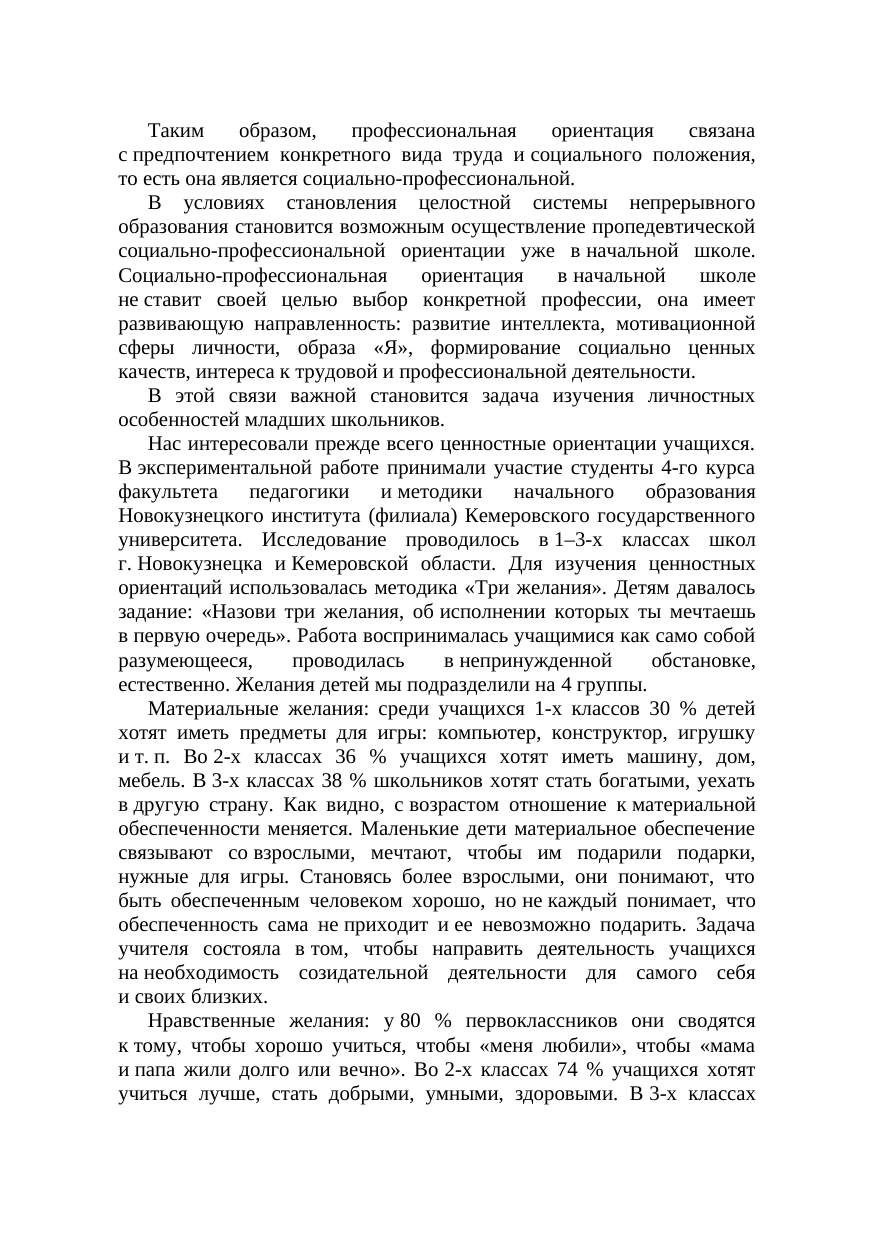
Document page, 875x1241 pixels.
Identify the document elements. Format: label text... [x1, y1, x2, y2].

text Материальные желания: среди учащихся 1-х классов 30 % детей хотят иметь предметы для игры: компьютер, конструктор, игрушку и т. п. Во 2-х классах 36 % учащихся хотят иметь машину, дом, мебель. В 3-х классах 38 % школьников хотят стать богатыми, уехать в другую страну. Как видно, с возрастом отношение к материальной обеспеченности меняется. Маленькие дети материальное обеспечение связывают со взрослыми, мечтают, чтобы им подарили подарки, нужные для игры. Становясь более взрослыми, они понимают, что быть обеспеченным человеком хорошо, но не каждый понимает, что обеспеченность сама не приходит и ее невозможно подарить. Задача учителя состояла в том, чтобы направить деятельность учащихся на необходимость созидательной деятельности для самого себя и своих близких. [118, 696, 756, 1008]
text В этой связи важной становится задача изучения личностных особенностей младших школьников. [118, 383, 756, 431]
text Нас интересовали прежде всего ценностные ориентации учащихся. В экспериментальной работе принимали участие студенты 4-го курса факультета педагогики и методики начального образования Новокузнецкого института (филиала) Кемеровского государственного университета. Исследование проводилось в 1–3-х классах школ г. Новокузнецка и Кемеровской области. Для изучения ценностных ориентаций использовалась методика «Три желания». Детям давалось задание: «Назови три желания, об исполнении которых ты мечтаешь в первую очередь». Работа воспринималась учащимися как само собой разумеющееся, проводилась в непринужденной обстановке, естественно. Желания детей мы подразделили на 4 группы. [118, 431, 756, 696]
text В условиях становления целостной системы непрерывного образования становится возможным осуществление пропедевтической социально-профессиональной ориентации уже в начальной школе. Социально-профессиональная ориентация в начальной школе не ставит своей целью выбор конкретной профессии, она имеет развивающую направленность: развитие интеллекта, мотивационной сферы личности, образа «Я», формирование социально ценных качеств, интереса к трудовой и профессиональной деятельности. [118, 190, 756, 383]
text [118, 1008, 756, 1105]
text Таким образом, профессиональная ориентация связана с предпочтением конкретного вида труда и социального положения, то есть она является социально-профессиональной. [118, 118, 756, 190]
